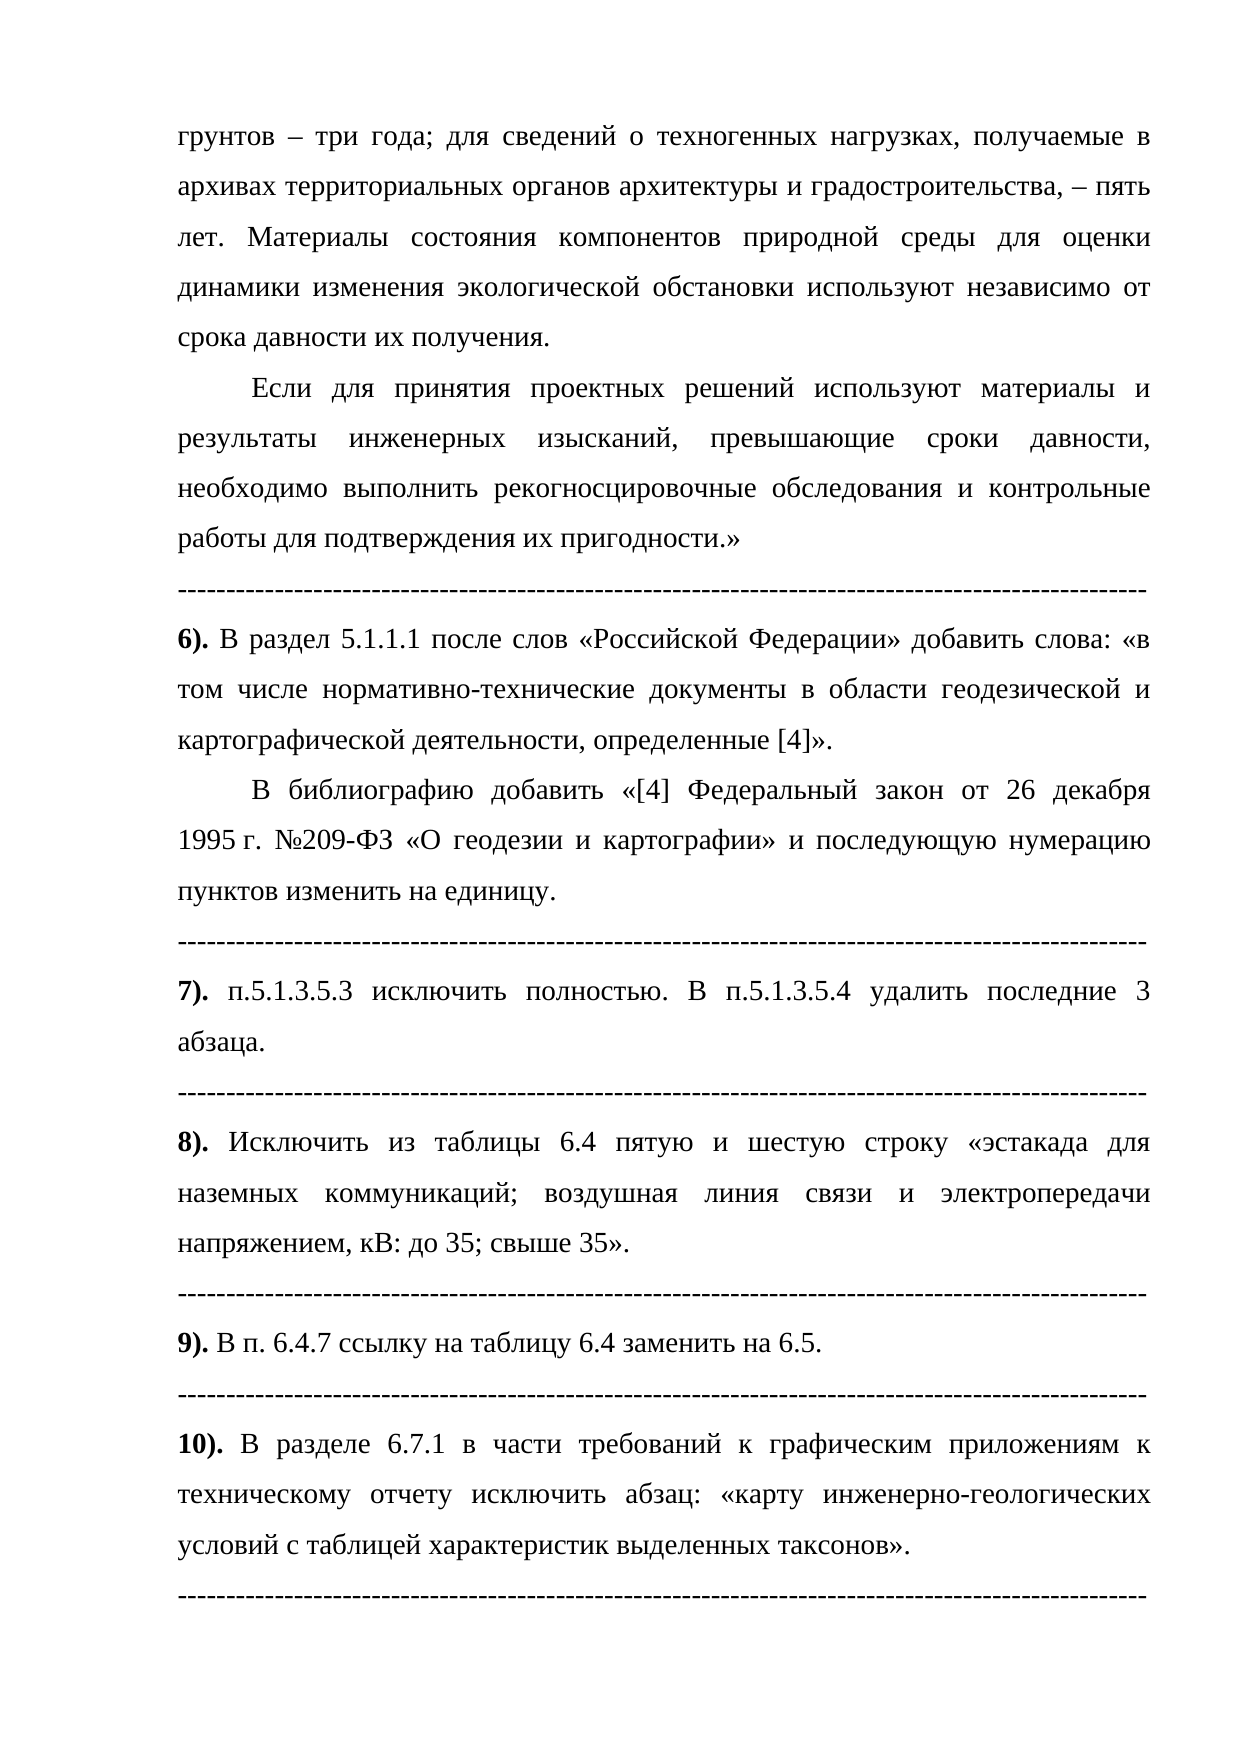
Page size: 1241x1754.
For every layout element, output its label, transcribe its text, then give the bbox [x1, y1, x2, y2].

text 9). В п. 6.4.7 ссылку на таблицу 6.4 заменить на 6.5. [177, 1326, 1152, 1359]
text 7). п.5.1.3.5.3 исключить полностью. В п.5.1.3.5.4 удалить последние 3 абзаца. [177, 973, 1152, 1057]
text ---------------------------------------------------------------------------------------------------- [177, 1275, 1152, 1309]
text ---------------------------------------------------------------------------------------------------- [177, 1376, 1152, 1409]
text 8). Исключить из таблицы 6.4 пятую и шестую строку «эстакада для наземных коммуникаций; воздушная линия связи и электропередачи напряжением, кВ: до 35; свыше 35». [177, 1124, 1152, 1258]
text ---------------------------------------------------------------------------------------------------- [177, 1577, 1152, 1611]
text ---------------------------------------------------------------------------------------------------- [177, 923, 1152, 957]
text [177, 118, 1152, 353]
text В библиографию добавить «[4] Федеральный закон от 26 декабря . №209-ФЗ «О геодезии и картографии» и последующую нумерацию пунктов изменить на единицу. [177, 772, 1152, 906]
text ---------------------------------------------------------------------------------------------------- [177, 571, 1152, 604]
text Если для принятия проектных решений используют материалы и результаты инженерных изысканий, превышающие сроки давности, необходимо выполнить рекогносцировочные обследования и контрольные работы для подтверждения их пригодности.» [177, 370, 1152, 554]
text ---------------------------------------------------------------------------------------------------- [177, 1074, 1152, 1108]
text 6). В раздел 5.1.1.1 после слов «Российской Федерации» добавить слова: «в том числе нормативно-технические документы в области геодезической и картографической деятельности, определенные [4]». [177, 621, 1152, 755]
text 10). В разделе 6.7.1 в части требований к графическим приложениям к техническому отчету исключить абзац: «карту инженерно-геологических условий с таблицей характеристик выделенных таксонов». [177, 1426, 1152, 1560]
